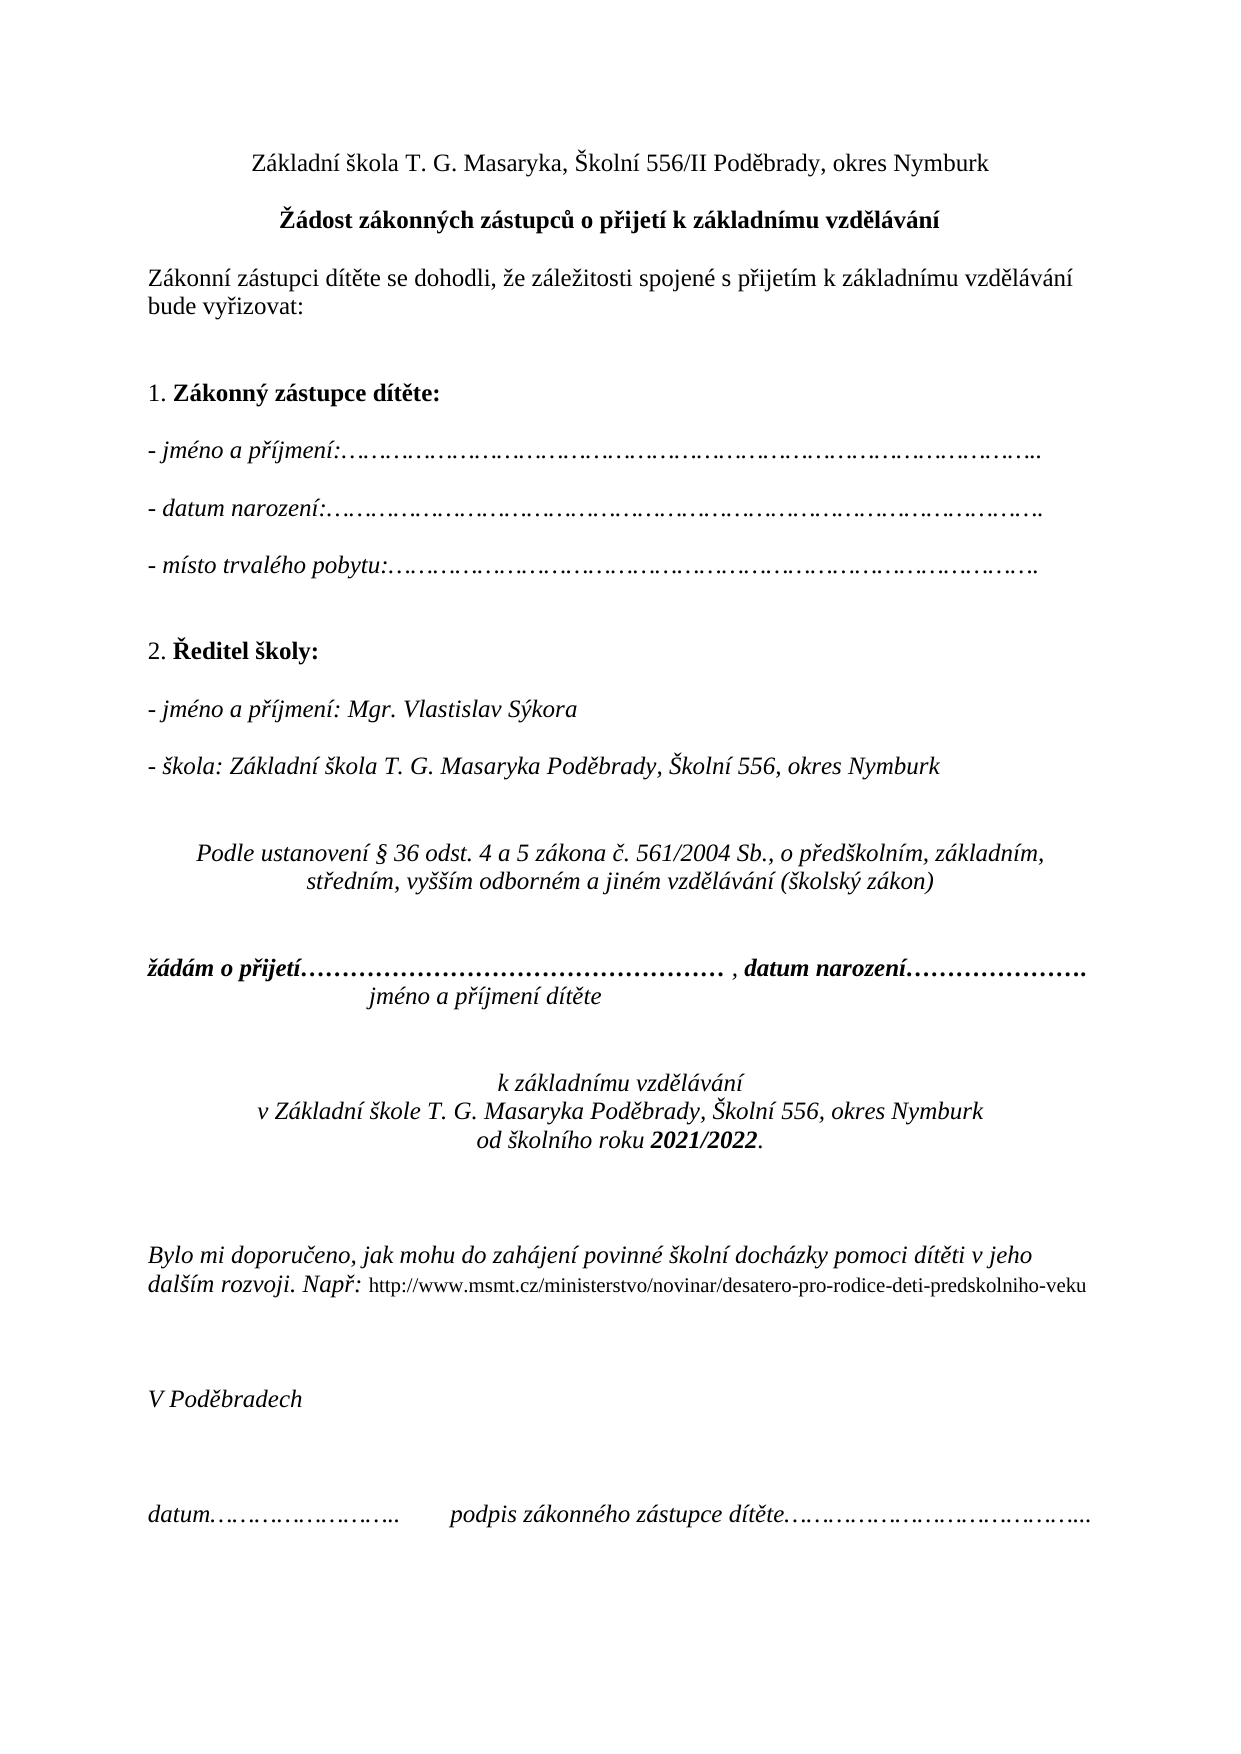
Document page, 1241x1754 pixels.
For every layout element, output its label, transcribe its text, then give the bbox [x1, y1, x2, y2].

text od školního roku 2021/2022. [148, 1125, 1093, 1154]
text Bylo mi doporučeno, jak mohu do zahájení povinné školní docházky pomoci dítěti v jeho dalším rozvoji. Např: http://www.msmt.cz/ministerstvo/novinar/desatero-pro-rodice-deti-predskolniho-veku [148, 1240, 1093, 1298]
text Základní škola T. G. Masaryka, Školní 556/II Poděbrady, okres Nymburk [148, 148, 1093, 176]
text 1. Zákonný zástupce dítěte: [148, 378, 1093, 406]
text - jméno a příjmení: Mgr. Vlastislav Sýkora [148, 694, 1093, 723]
text Žádost zákonných zástupců o přijetí k základnímu vzdělávání [148, 205, 1093, 234]
text - škola: Základní škola T. G. Masaryka Poděbrady, Školní 556, okres Nymburk [148, 751, 1093, 780]
text - místo trvalého pobytu:……………………………………………………………………………. [148, 550, 1093, 579]
text k základnímu vzdělávání [148, 1068, 1093, 1096]
text jméno a příjmení dítěte [148, 981, 1093, 1010]
text V Poděbradech [148, 1384, 1093, 1413]
text žádám o přijetí…………………………………………… , datum narození…………………. [148, 953, 1093, 981]
text datum…………………….. podpis zákonného zástupce dítěte…………………………………... [148, 1499, 1093, 1528]
text Zákonní zástupci dítěte se dohodli, že záležitosti spojené s přijetím k základnímu vzdělávání bude vyřizovat: [148, 263, 1093, 320]
text - jméno a příjmení:………………………………………………………………………………….. [148, 435, 1093, 464]
text 2. Ředitel školy: [148, 636, 1093, 665]
text - datum narození:……………………………………………………………………………………. [148, 493, 1093, 521]
text Podle ustanovení § 36 odst. 4 a 5 zákona č. 561/2004 Sb., o předškolním, základním, středním, vyšším odborném a jiném vzdělávání (školský zákon) [148, 838, 1093, 895]
text v Základní škole T. G. Masaryka Poděbrady, Školní 556, okres Nymburk [148, 1096, 1093, 1125]
